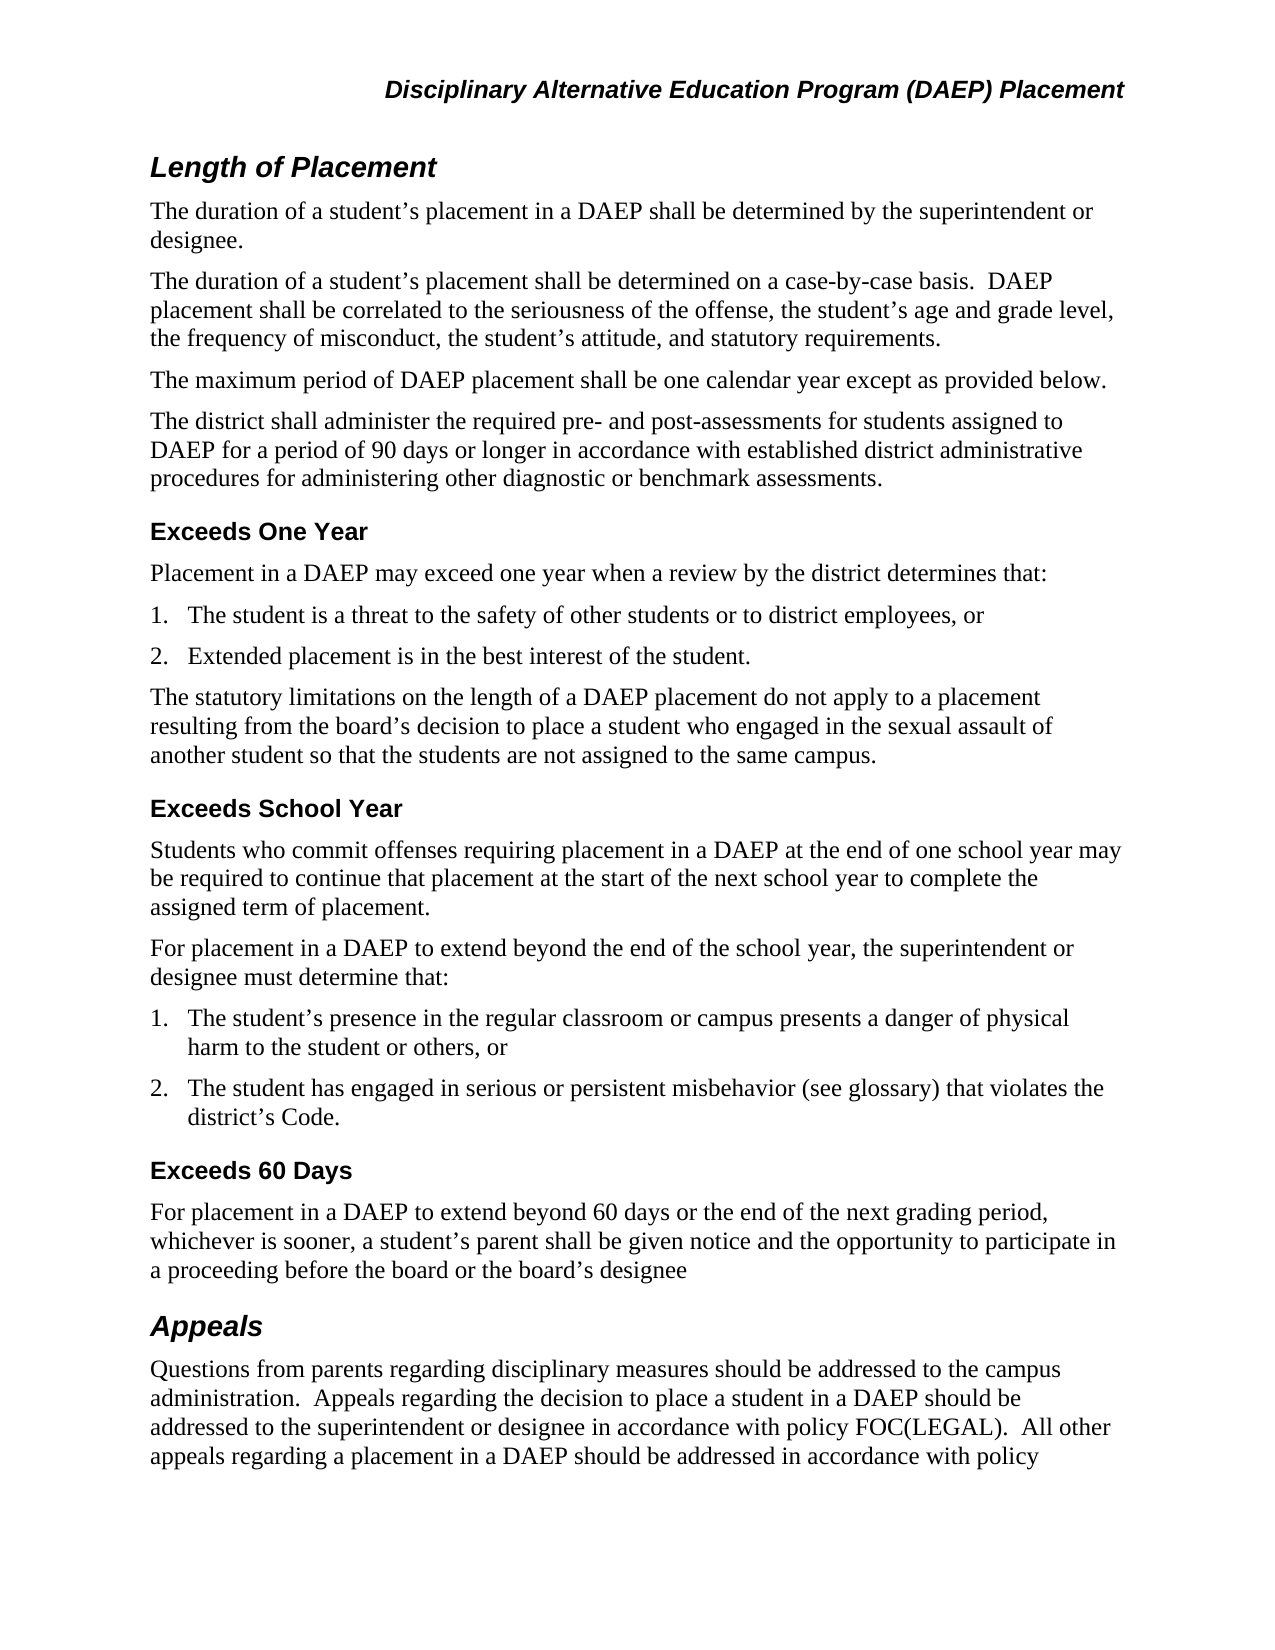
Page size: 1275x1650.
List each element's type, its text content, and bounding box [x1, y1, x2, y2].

subtitle Exceeds 60 Days [150, 1156, 1125, 1185]
list Extended placement is in the best interest of the student. [150, 641, 1125, 670]
text The statutory limitations on the length of a DAEP placement do not apply to a placement resulting from the board’s decision to place a student who engaged in the sexual assault of another student so that the students are not assigned to the same campus. [150, 682, 1125, 768]
list The student is a threat to the safety of other students or to district employees, or [150, 600, 1125, 628]
list The student’s presence in the regular classroom or campus presents a danger of physical harm to the student or others, or [150, 1003, 1125, 1061]
text The duration of a student’s placement in a DAEP shall be determined by the superintendent or designee. [150, 196, 1125, 253]
text The district shall administer the required pre- and post-assessments for students assigned to DAEP for a period of 90 days or longer in accordance with established district administrative procedures for administering other diagnostic or benchmark assessments. [150, 406, 1125, 492]
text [150, 1354, 1125, 1469]
text For placement in a DAEP to extend beyond the end of the school year, the superintendent or designee must determine that: [150, 933, 1125, 991]
text The maximum period of DAEP placement shall be one calendar year except as provided below. [150, 365, 1125, 393]
text Students who commit offenses requiring placement in a DAEP at the end of one school year may be required to continue that placement at the start of the next school year to complete the assigned term of placement. [150, 835, 1125, 921]
text For placement in a DAEP to extend beyond 60 days or the end of the next grading period, whichever is sooner, a student’s parent shall be given notice and the opportunity to participate in a proceeding before the board or the board’s designee [150, 1197, 1125, 1283]
list The student has engaged in serious or persistent misbehavior (see glossary) that violates the district’s Code. [150, 1073, 1125, 1131]
text The duration of a student’s placement shall be determined on a case-by-case basis. DAEP placement shall be correlated to the seriousness of the offense, the student’s age and grade level, the frequency of misconduct, the student’s attitude, and statutory requirements. [150, 266, 1125, 352]
subtitle Appeals [150, 1308, 1125, 1342]
subtitle Length of Placement [150, 150, 1125, 183]
subtitle Exceeds School Year [150, 793, 1125, 822]
text Placement in a DAEP may exceed one year when a review by the district determines that: [150, 558, 1125, 587]
subtitle Exceeds One Year [150, 517, 1125, 546]
